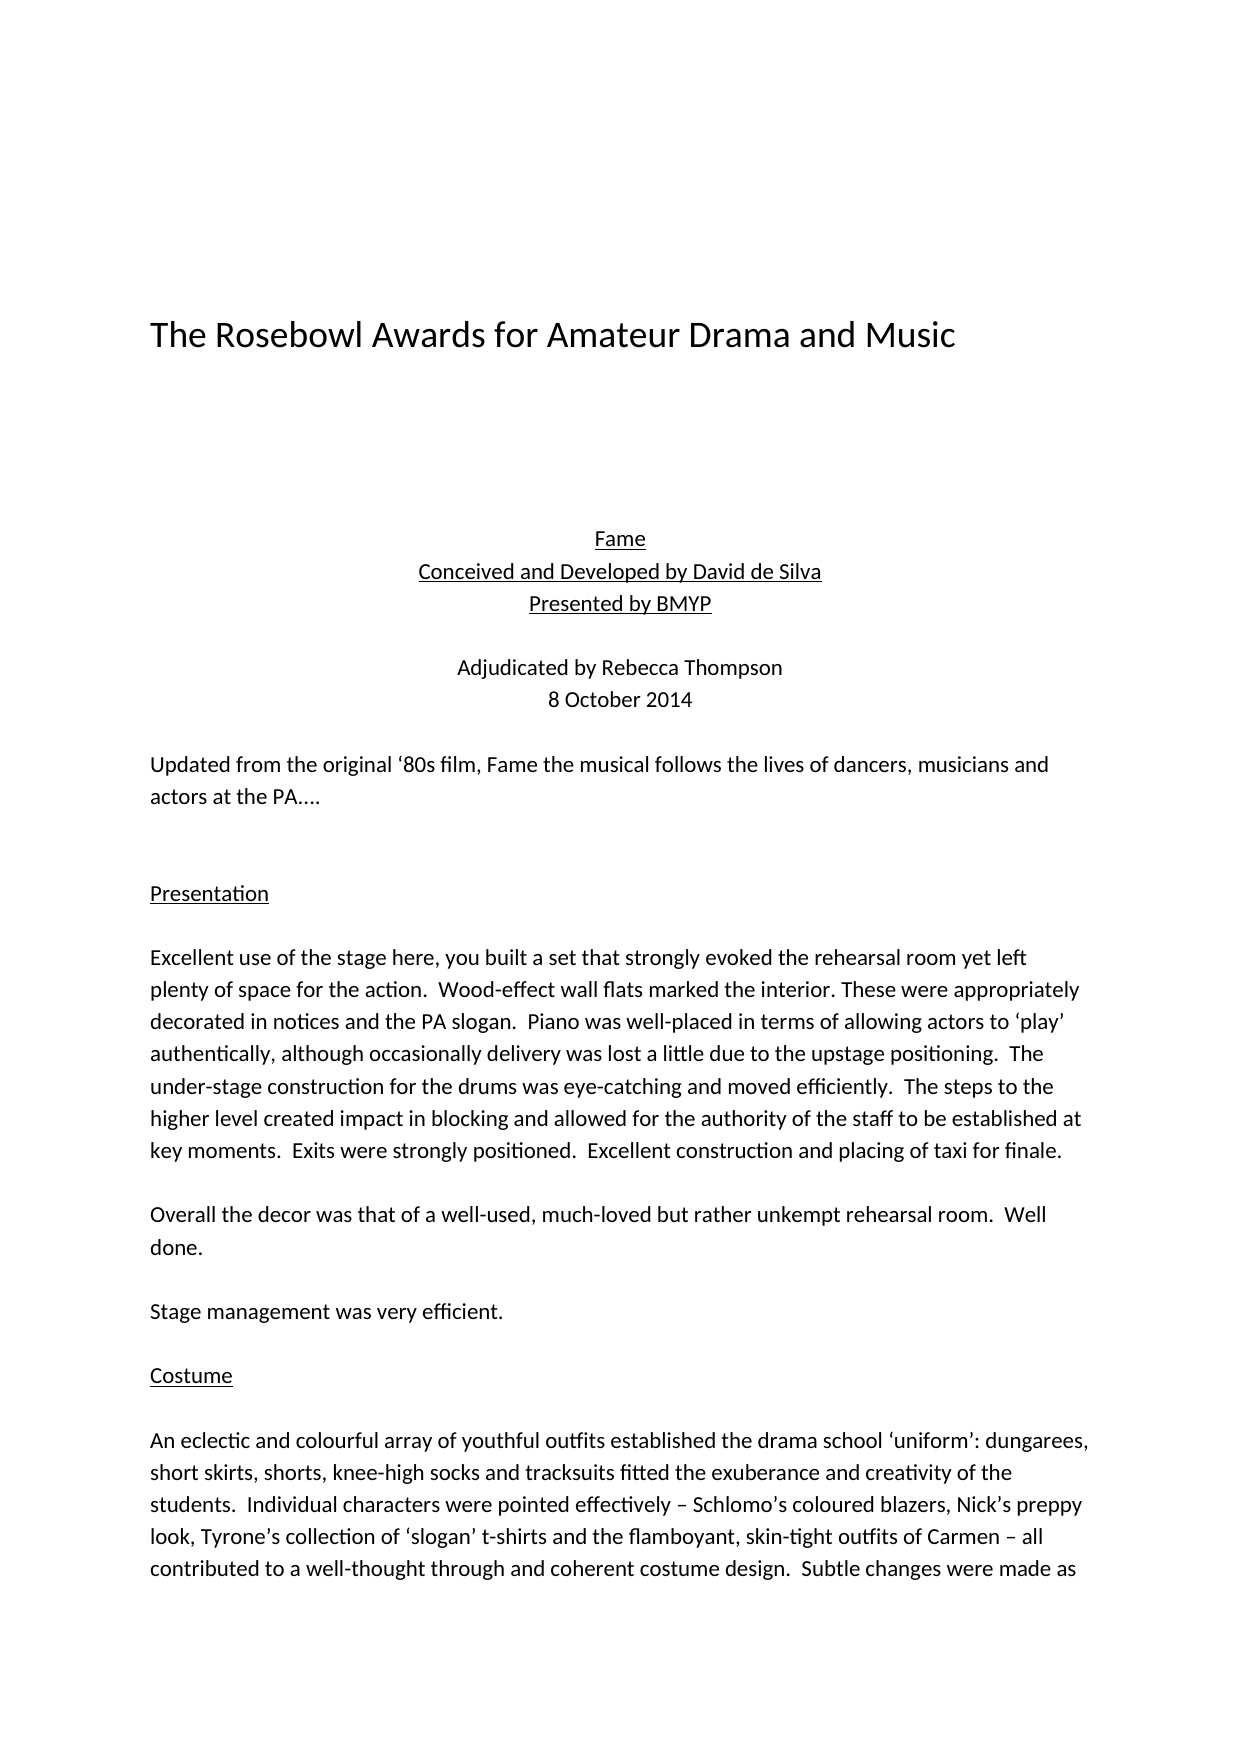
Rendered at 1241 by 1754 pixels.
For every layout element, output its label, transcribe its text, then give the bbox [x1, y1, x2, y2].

text Overall the decor was that of a well-used, much-loved but rather unkempt rehearsal room. Well done. [150, 1201, 1090, 1261]
text Updated from the original ‘80s film, Fame the musical follows the lives of dancers, musicians and actors at the PA.... [150, 750, 1090, 810]
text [150, 1426, 1090, 1583]
text Fame [150, 524, 1090, 553]
text The Rosebowl Awards for Amateur Drama and Music [150, 311, 1090, 357]
text Presented by BMYP [150, 589, 1090, 617]
text Adjudicated by Rebecca Thompson [150, 653, 1090, 681]
text Presentation [150, 879, 1090, 907]
text Excellent use of the stage here, you built a set that strongly evoked the rehearsal room yet left plenty of space for the action. Wood-effect wall flats marked the interior. These were appropriately decorated in notices and the PA slogan. Piano was well-placed in terms of allowing actors to ‘play’ authentically, although occasionally delivery was lost a little due to the upstage positioning. The under-stage construction for the drums was eye-catching and moved efficiently. The steps to the higher level created impact in blocking and allowed for the authority of the staff to be established at key moments. Exits were strongly positioned. Excellent construction and placing of taxi for finale. [150, 943, 1090, 1164]
text Stage management was very efficient. [150, 1297, 1090, 1325]
text 8 October 2014 [150, 686, 1090, 713]
text Conceived and Developed by David de Silva [150, 557, 1090, 585]
text Costume [150, 1361, 1090, 1389]
